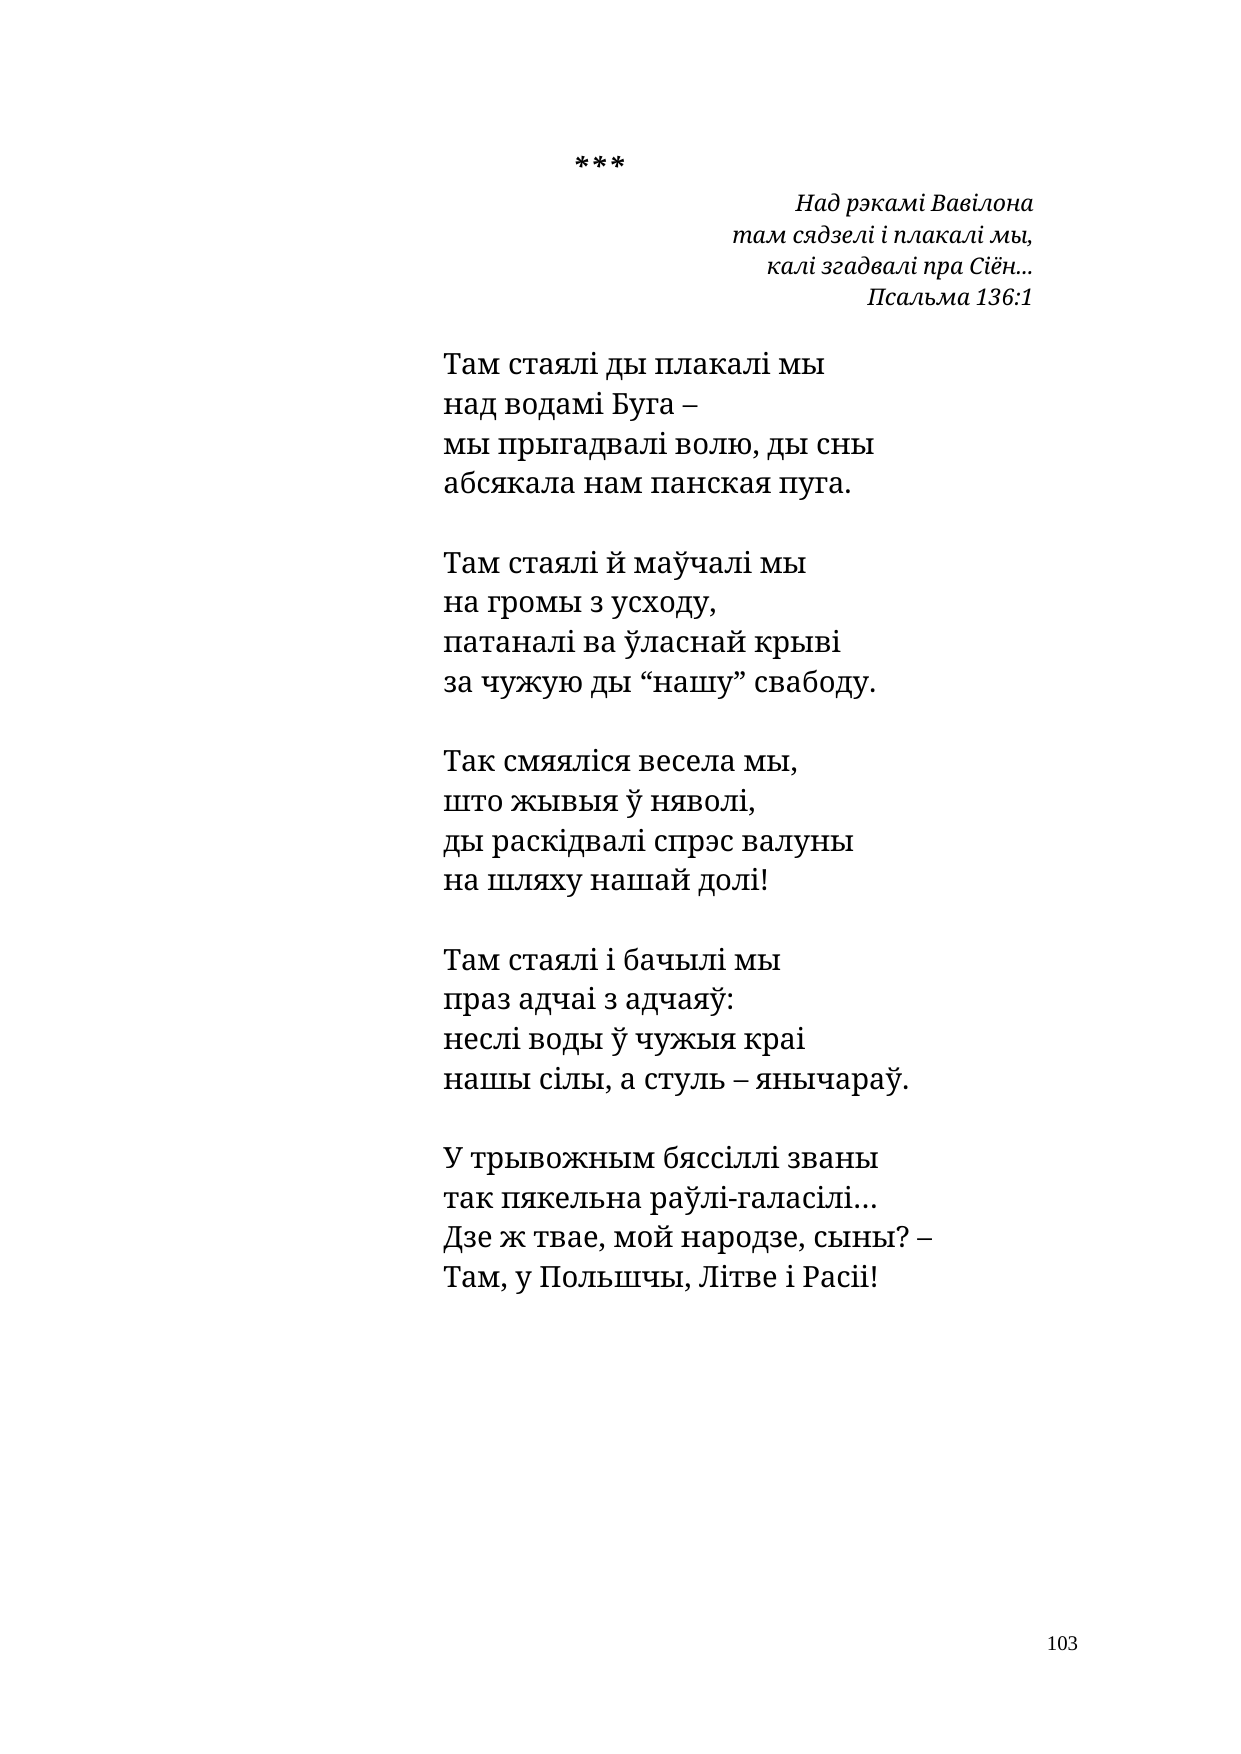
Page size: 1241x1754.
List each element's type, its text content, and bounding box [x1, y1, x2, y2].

text *** [118, 148, 1078, 187]
text за чужую ды “нашу” свабоду. [118, 661, 1033, 701]
text Там стаялі і бачылі мы [118, 939, 1033, 979]
text Там, у Польшчы, Літве і Расіі! [118, 1256, 1033, 1296]
text У трывожным бяссіллі званы [118, 1137, 1033, 1177]
text так пякельна раўлі-галасілі… [118, 1177, 1033, 1217]
text мы прыгадвалі волю, ды сны [118, 423, 1033, 463]
text ды раскідвалі спрэс валуны [118, 820, 1033, 859]
text Над рэкамі Вавілона [118, 187, 1033, 219]
text патаналі ва ўласнай крыві [118, 621, 1033, 661]
text на шляху нашай долі! [118, 859, 1033, 899]
text Дзе ж твае, мой народзе, сыны? – [118, 1217, 1033, 1256]
text што жывыя ў няволі, [118, 780, 1033, 820]
text Там стаялі й маўчалі мы [118, 542, 1033, 582]
text там сядзелі і плакалі мы, [118, 219, 1033, 250]
text праз адчаі з адчаяў: [118, 979, 1033, 1018]
text над водамі Буга – [118, 383, 1033, 423]
text Так смяяліся весела мы, [118, 741, 1033, 780]
text на громы з усходу, [118, 582, 1033, 621]
text нашы сілы, а стуль – янычараў. [118, 1058, 1033, 1098]
text неслі воды ў чужыя краі [118, 1018, 1033, 1058]
text калі згадвалі пра Сіён... [118, 250, 1033, 281]
text Там стаялі ды плакалі мы [118, 344, 1033, 383]
text Псальма 136:1 [118, 281, 1033, 312]
text абсякала нам панская пуга. [118, 463, 1033, 502]
